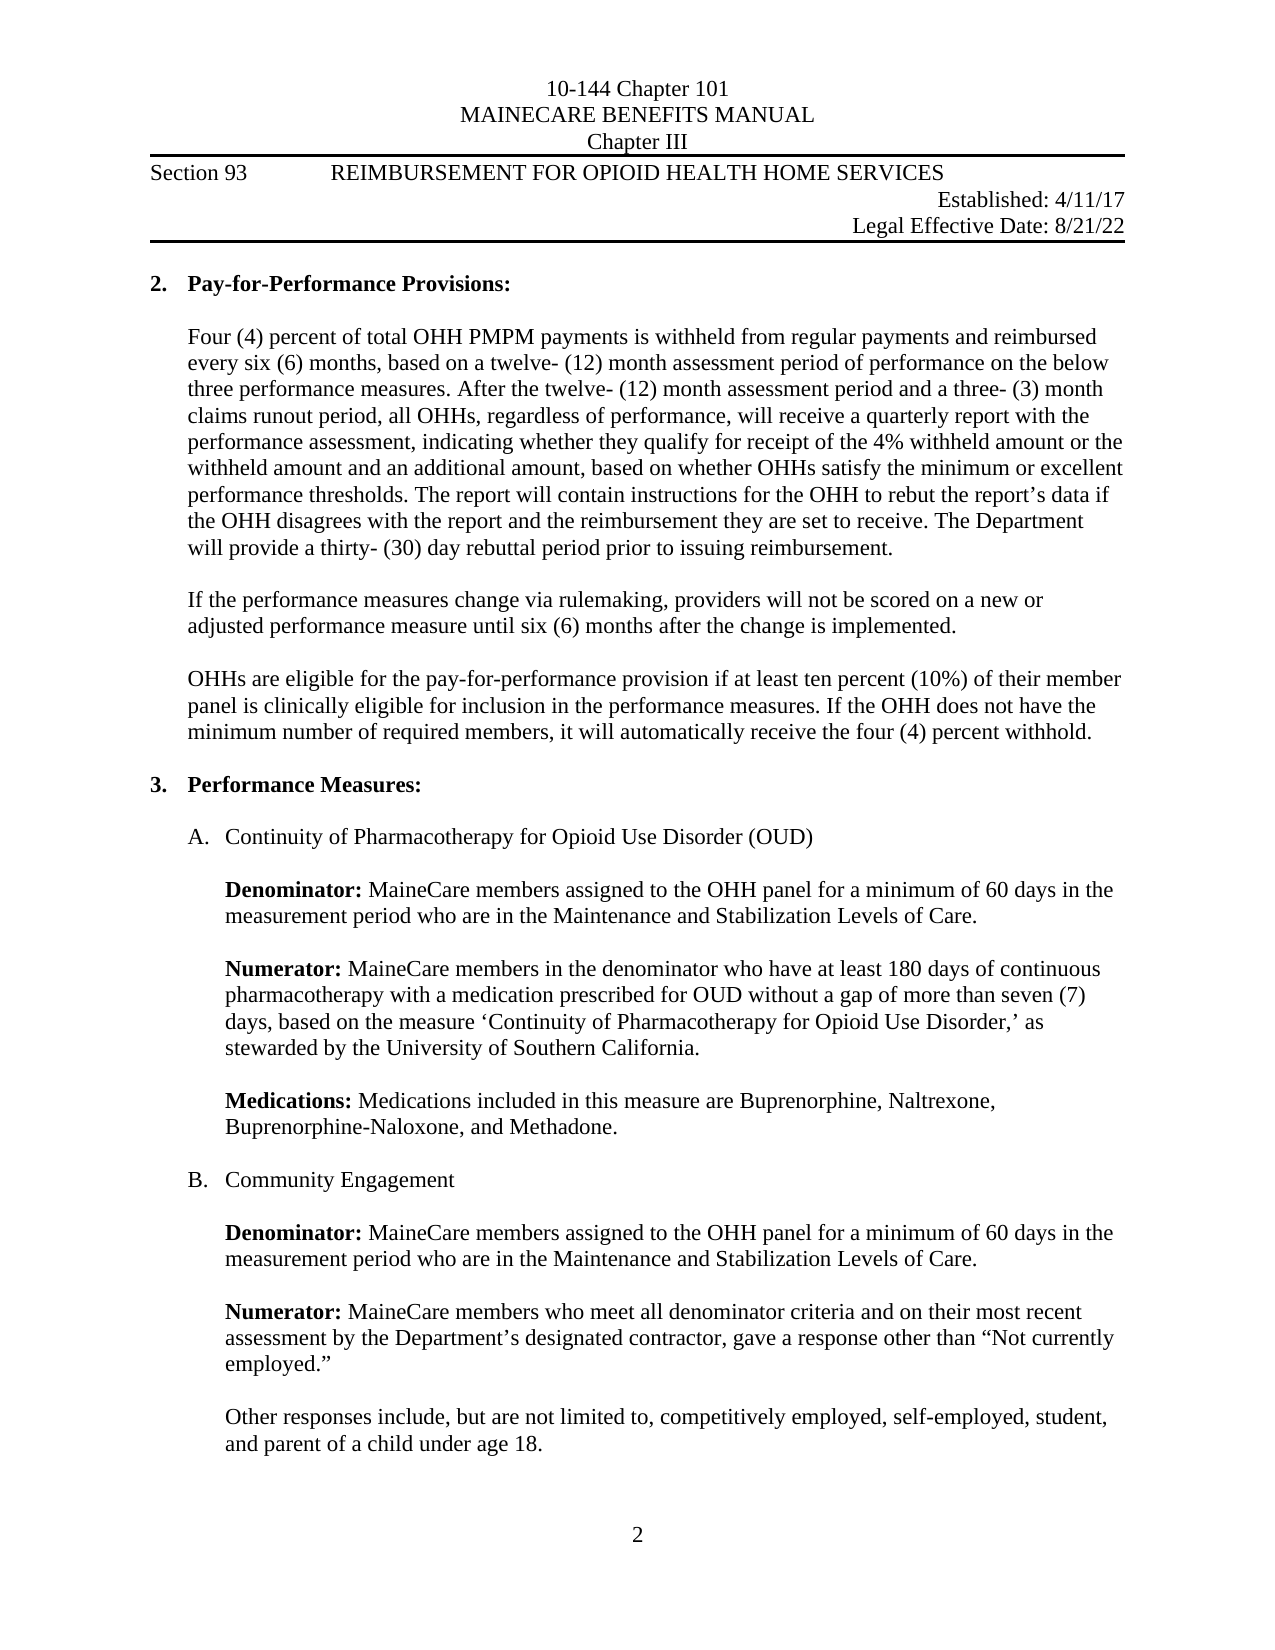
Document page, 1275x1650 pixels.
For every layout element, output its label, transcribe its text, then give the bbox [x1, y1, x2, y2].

text Medications: Medications included in this measure are Buprenorphine, Naltrexone, Buprenorphine-Naloxone, and Methadone. [225, 1087, 1125, 1140]
text If the performance measures change via rulemaking, providers will not be scored on a new or adjusted performance measure until six (6) months after the change is implemented. [187, 586, 1125, 639]
text Numerator: MaineCare members in the denominator who have at least 180 days of continuous pharmacotherapy with a medication prescribed for OUD without a gap of more than seven (7) days, based on the measure ‘Continuity of Pharmacotherapy for Opioid Use Disorder,’ as stewarded by the University of Southern California. [225, 955, 1125, 1061]
text Numerator: MaineCare members who meet all denominator criteria and on their most recent assessment by the Department’s designated contractor, gave a response other than “Not currently employed.” [225, 1298, 1125, 1377]
text Four (4) percent of total OHH PMPM payments is withheld from regular payments and reimbursed every six (6) months, based on a twelve- (12) month assessment period of performance on the below three performance measures. After the twelve- (12) month assessment period and a three- (3) month claims runout period, all OHHs, regardless of performance, will receive a quarterly report with the performance assessment, indicating whether they qualify for receipt of the 4% withheld amount or the withheld amount and an additional amount, based on whether OHHs satisfy the minimum or excellent performance thresholds. The report will contain instructions for the OHH to rebut the report’s data if the OHH disagrees with the report and the reimbursement they are set to receive. The Department will provide a thirty- (30) day rebuttal period prior to issuing reimbursement. [187, 323, 1125, 560]
text Other responses include, but are not limited to, competitively employed, self-employed, student, and parent of a child under age 18. [225, 1403, 1125, 1456]
text OHHs are eligible for the pay-for-performance provision if at least ten percent (10%) of their member panel is clinically eligible for inclusion in the performance measures. If the OHH does not have the minimum number of required members, it will automatically receive the four (4) percent withhold. [187, 665, 1125, 744]
list Continuity of Pharmacotherapy for Opioid Use Disorder (OUD) [187, 823, 1125, 850]
list Performance Measures: [150, 771, 1125, 797]
list Pay-for-Performance Provisions: [150, 270, 1125, 296]
list Community Engagement [187, 1166, 1125, 1192]
